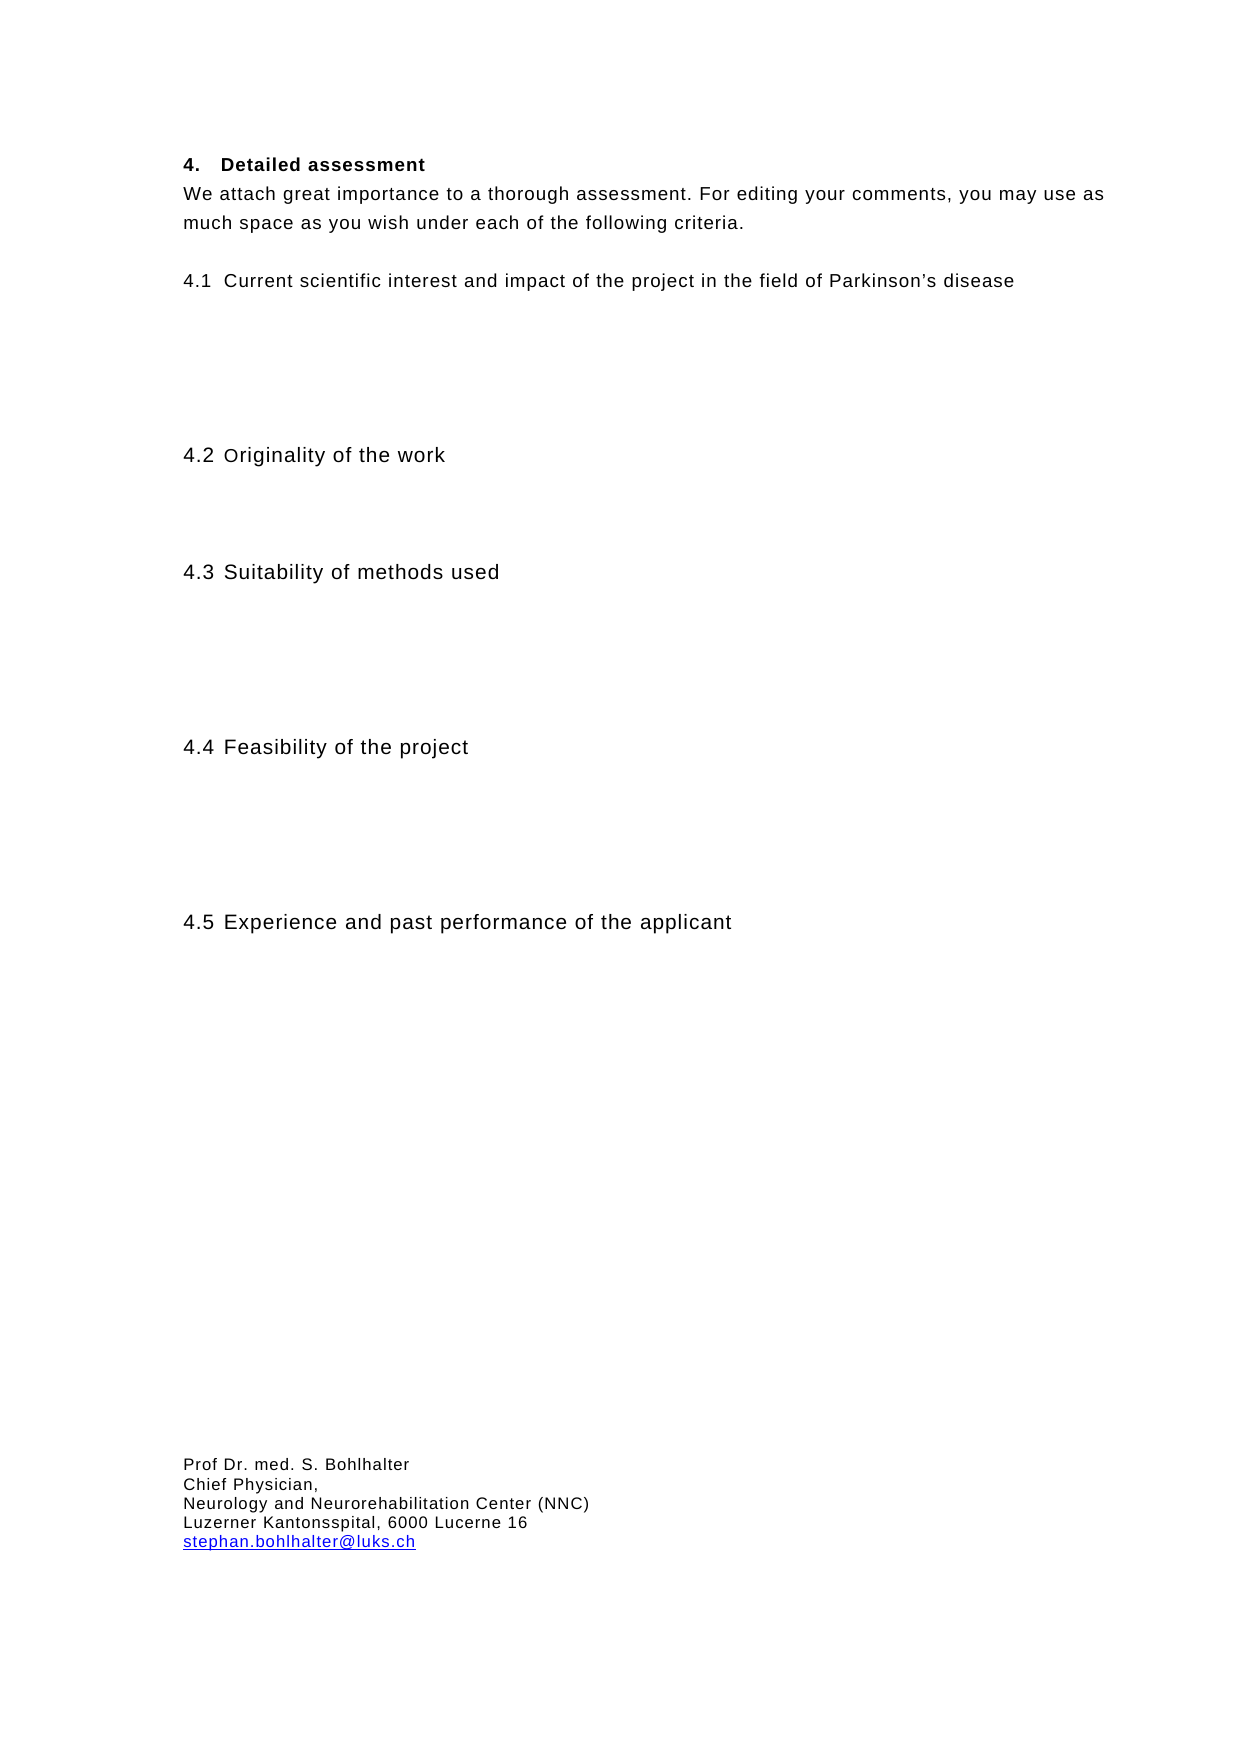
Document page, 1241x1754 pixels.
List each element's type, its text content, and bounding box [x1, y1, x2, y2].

list Suitability of methods used [183, 556, 1122, 731]
list Detailed assessment [183, 148, 1122, 177]
text Prof Dr. med. S. Bohlhalter [183, 1455, 1122, 1474]
list Feasibility of the project [183, 731, 1122, 906]
text Neurology and Neurorehabilitation Center (NNC) [183, 1493, 1122, 1513]
text We attach great importance to a thorough assessment. For editing your comments, you may use as much space as you wish under each of the following criteria. [183, 177, 1122, 264]
list Current scientific interest and impact of the project in the field of Parkinson’s disease [183, 264, 1122, 439]
text stephan.bohlhalter@luks.ch [183, 1532, 1122, 1551]
list Experience and past performance of the applicant [183, 906, 1122, 1110]
text Chief Physician, [183, 1474, 1122, 1493]
list Originality of the work [183, 439, 1122, 556]
text Luzerner Kantonsspital, 6000 Lucerne 16 [183, 1513, 1122, 1532]
